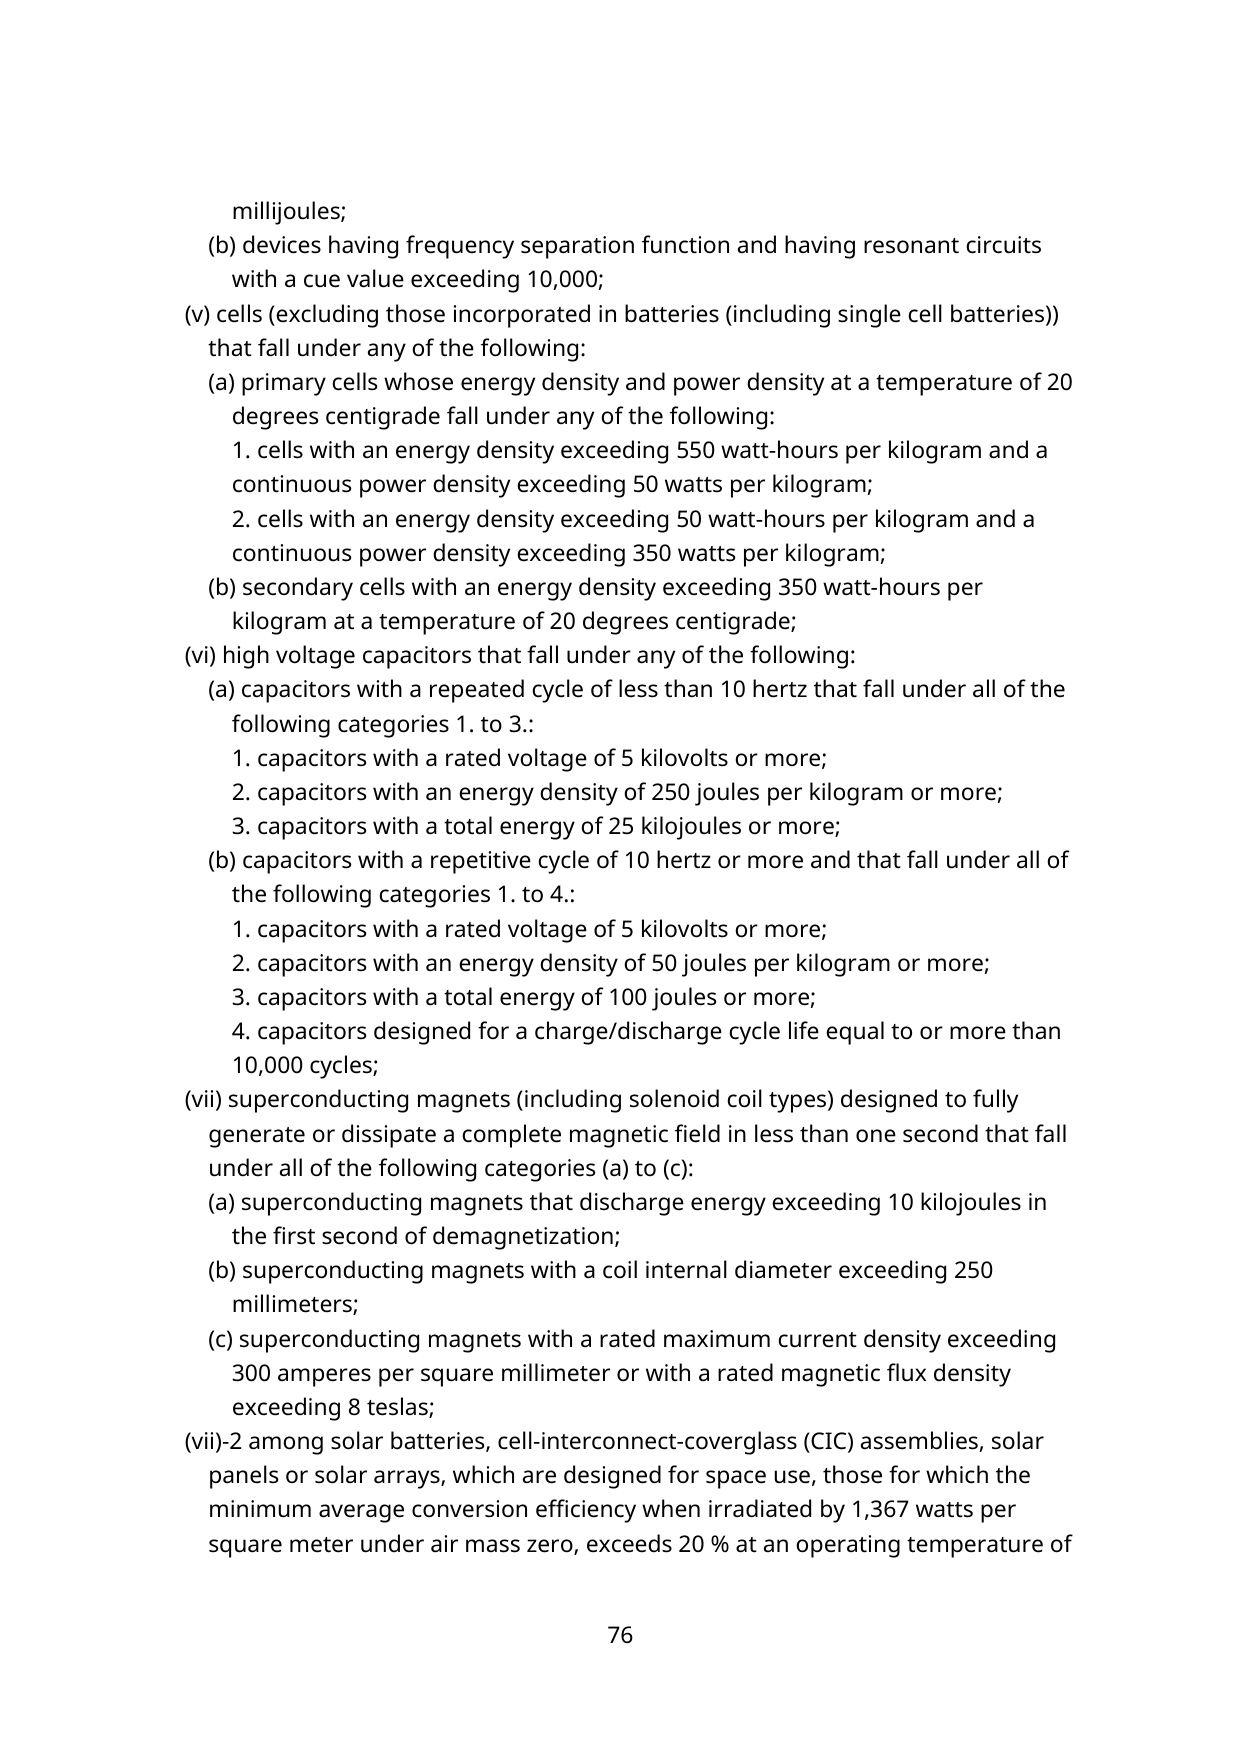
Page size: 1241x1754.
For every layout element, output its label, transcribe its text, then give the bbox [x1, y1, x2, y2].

text (vii) superconducting magnets (including solenoid coil types) designed to fully generate or dissipate a complete magnetic field in less than one second that fall under all of the following categories (a) to (c): [184, 1082, 1079, 1184]
text 1. capacitors with a rated voltage of 5 kilovolts or more; [230, 911, 1079, 945]
text 1. capacitors with a rated voltage of 5 kilovolts or more; [230, 740, 1079, 774]
text (a) primary cells whose energy density and power density at a temperature of 20 degrees centigrade fall under any of the following: [207, 364, 1079, 433]
text 3. capacitors with a total energy of 100 joules or more; [230, 979, 1079, 1014]
text (vi) high voltage capacitors that fall under any of the following: [184, 638, 1079, 672]
text (a) superconducting magnets that discharge energy exceeding 10 kilojoules in the first second of demagnetization; [207, 1184, 1079, 1253]
text (c) superconducting magnets with a rated maximum current density exceeding 300 amperes per square millimeter or with a rated magnetic flux density exceeding 8 teslas; [207, 1321, 1079, 1424]
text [184, 1424, 1079, 1560]
text (v) cells (excluding those incorporated in batteries (including single cell batteries)) that fall under any of the following: [184, 296, 1079, 364]
text 4. capacitors designed for a charge/discharge cycle life equal to or more than 10,000 cycles; [230, 1014, 1079, 1082]
text 1. cells with an energy density exceeding 550 watt-hours per kilogram and a continuous power density exceeding 50 watts per kilogram; [230, 433, 1079, 501]
text 2. capacitors with an energy density of 50 joules per kilogram or more; [230, 945, 1079, 979]
text 3. capacitors with a total energy of 25 kilojoules or more; [230, 809, 1079, 843]
text (b) superconducting magnets with a coil internal diameter exceeding 250 millimeters; [207, 1253, 1079, 1321]
text (b) secondary cells with an energy density exceeding 350 watt-hours per kilogram at a temperature of 20 degrees centigrade; [207, 569, 1079, 638]
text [207, 194, 1079, 228]
text 2. capacitors with an energy density of 250 joules per kilogram or more; [230, 774, 1079, 809]
text (b) capacitors with a repetitive cycle of 10 hertz or more and that fall under all of the following categories 1. to 4.: [207, 843, 1079, 911]
text (b) devices having frequency separation function and having resonant circuits with a cue value exceeding 10,000; [207, 228, 1079, 296]
text 2. cells with an energy density exceeding 50 watt-hours per kilogram and a continuous power density exceeding 350 watts per kilogram; [230, 501, 1079, 569]
text (a) capacitors with a repeated cycle of less than 10 hertz that fall under all of the following categories 1. to 3.: [207, 672, 1079, 740]
